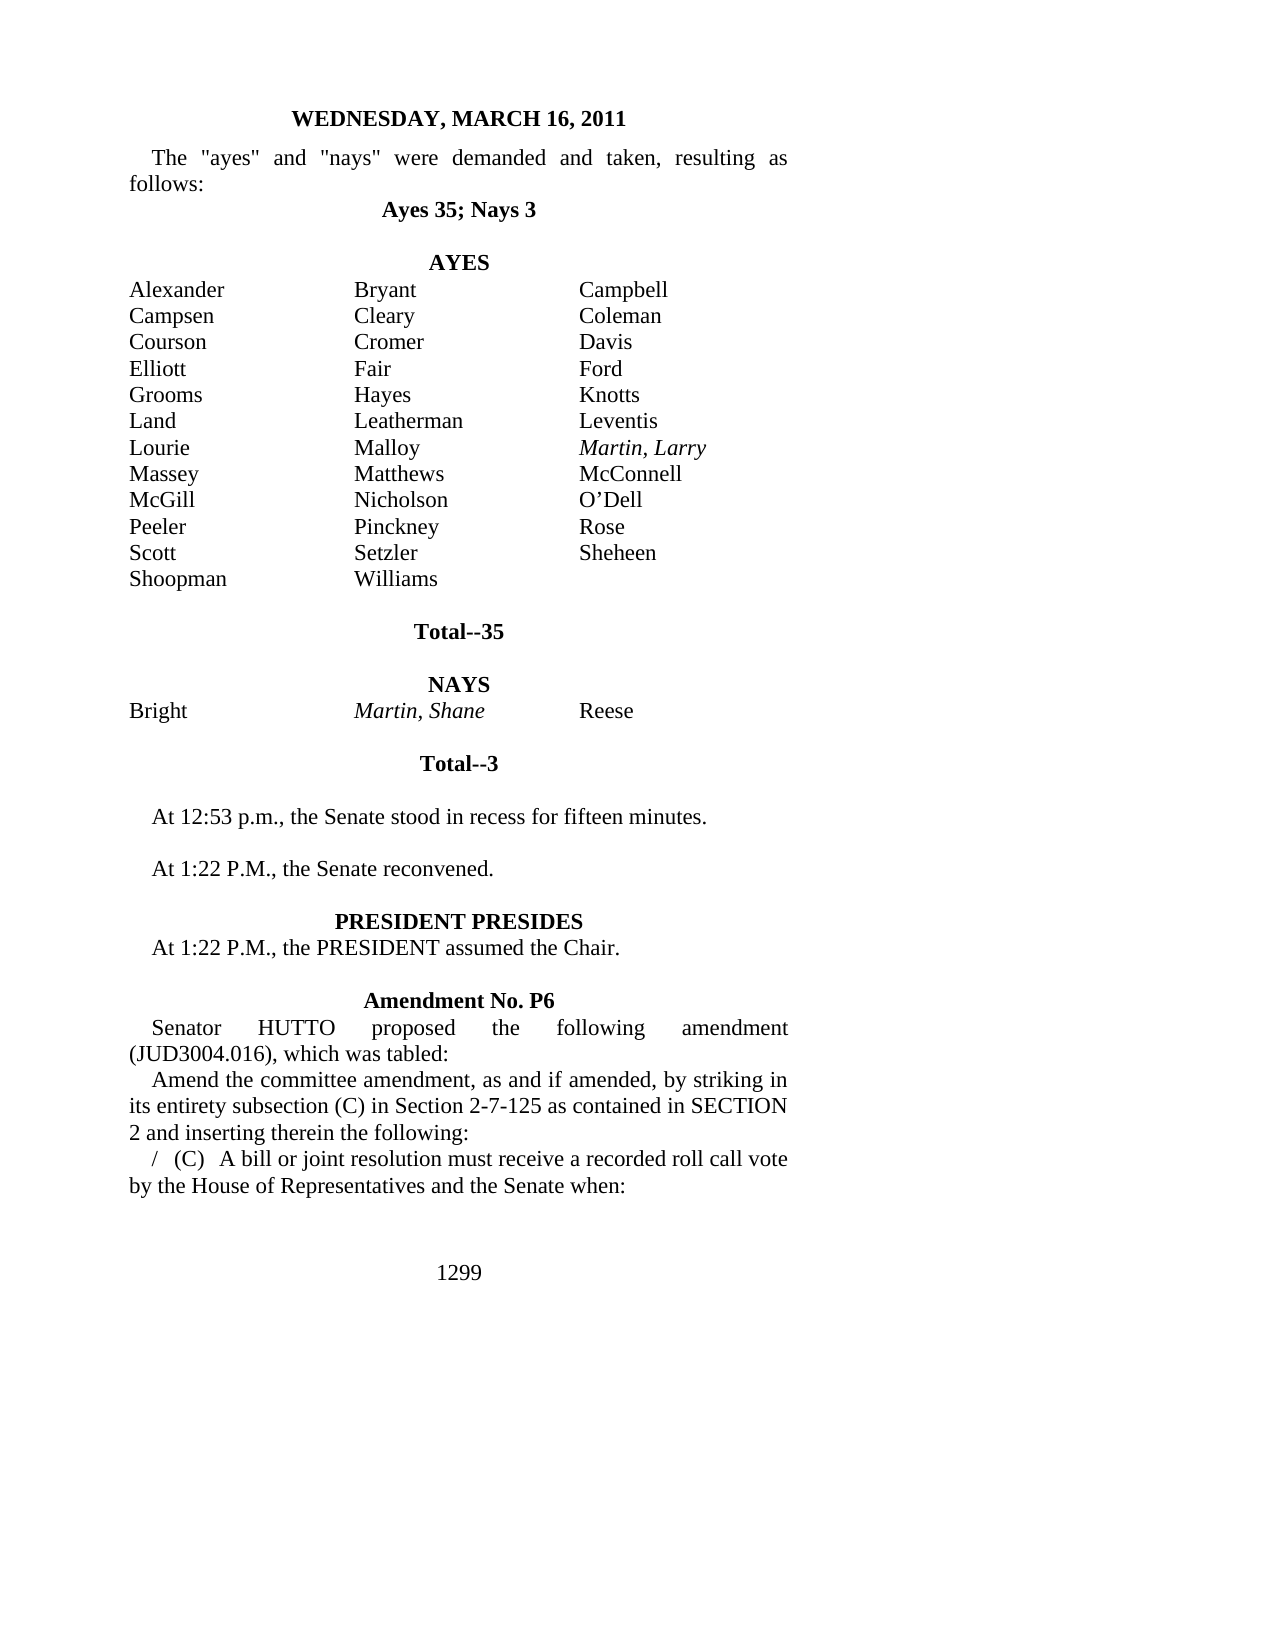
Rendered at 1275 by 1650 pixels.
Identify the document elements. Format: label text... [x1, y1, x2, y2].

text NAYS [129, 671, 789, 697]
text Elliott Fair Ford [129, 355, 789, 381]
text Amendment No. P6 [129, 987, 789, 1013]
text Massey Matthews McConnell [129, 460, 789, 486]
text Total--35 [129, 618, 789, 644]
text Total--3 [129, 750, 789, 776]
text Senator HUTTO proposed the following amendment (JUD3004.016), which was tabled: [129, 1013, 789, 1066]
text At 12:53 p.m., the Senate stood in recess for fifteen minutes. [129, 803, 789, 829]
text Land Leatherman Leventis [129, 407, 789, 434]
text Shoopman Williams [129, 566, 789, 592]
text Peeler Pinckney Rose [129, 513, 789, 539]
text PRESIDENT PRESIDES [129, 908, 789, 934]
text Scott Setzler Sheheen [129, 539, 789, 566]
text Lourie Malloy Martin, Larry [129, 434, 789, 460]
text Bright Martin, Shane Reese [129, 697, 789, 724]
text McGill Nicholson O’Dell [129, 486, 789, 513]
text / (C) A bill or joint resolution must receive a recorded roll call vote by the House of Representatives and the Senate when: [129, 1145, 789, 1198]
text Campsen Cleary Coleman [129, 302, 789, 328]
text At 1:22 P.M., the PRESIDENT assumed the Chair. [129, 934, 789, 961]
text At 1:22 P.M., the Senate reconvened. [129, 855, 789, 882]
text AYES [129, 249, 789, 276]
text Grooms Hayes Knotts [129, 381, 789, 407]
text Alexander Bryant Campbell [129, 276, 789, 302]
text The "ayes" and "nays" were demanded and taken, resulting as follows: [129, 144, 789, 197]
text Amend the committee amendment, as and if amended, by striking in its entirety subsection (C) in Section 2-7-125 as contained in SECTION 2 and inserting therein the following: [129, 1066, 789, 1145]
text Courson Cromer Davis [129, 328, 789, 355]
text Ayes 35; Nays 3 [129, 197, 789, 223]
